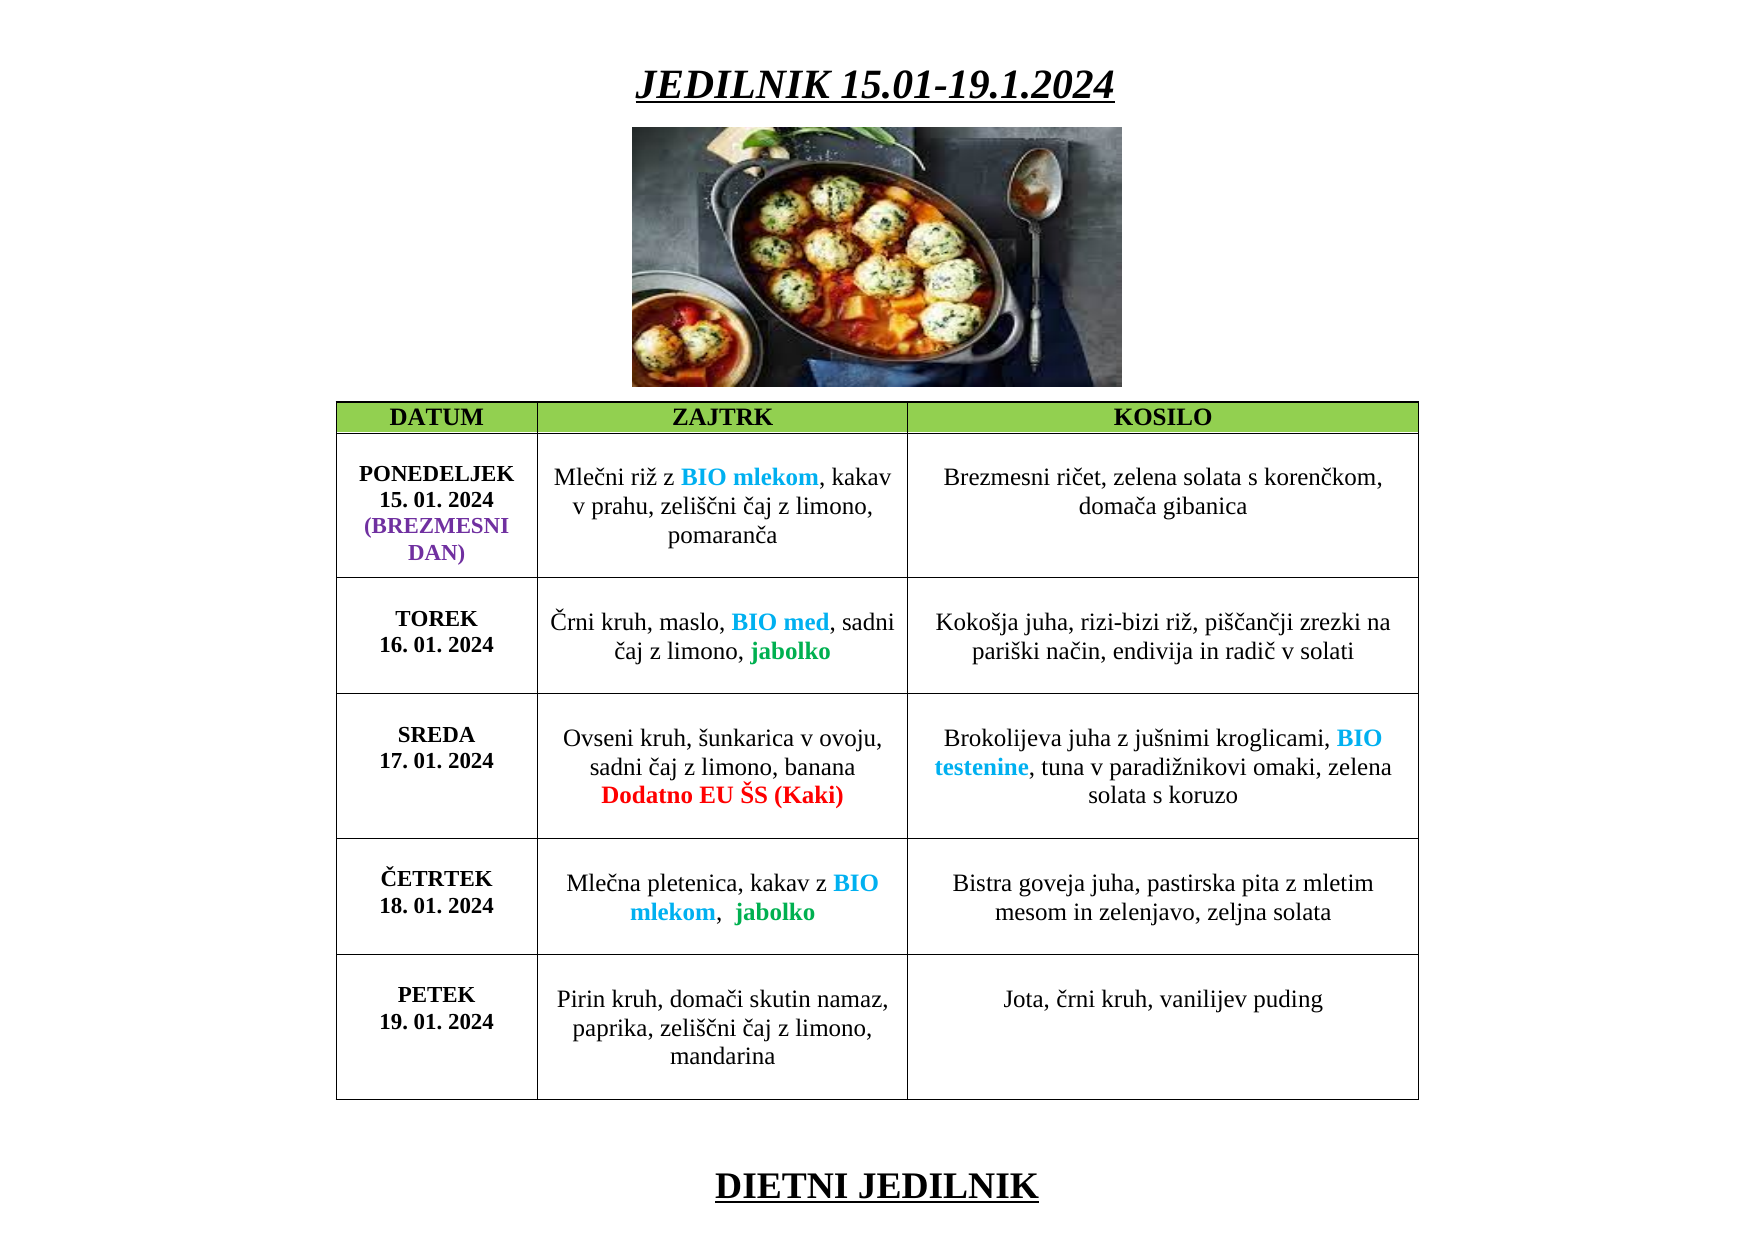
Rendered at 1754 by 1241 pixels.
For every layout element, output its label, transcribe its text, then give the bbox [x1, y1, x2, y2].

picture [632, 127, 1122, 387]
table_header KOSILO [908, 403, 1418, 432]
table_header DATUM [337, 403, 537, 432]
table_cell PETEK 19. 01. 2024 [337, 955, 537, 1099]
table_cell Ovseni kruh, šunkarica v ovoju, sadni čaj z limono, banana Dodatno EU ŠS (Kaki) [538, 694, 907, 838]
table_cell Brokolijeva juha z jušnimi kroglicami, BIO testenine, tuna v paradižnikovi omaki, zelena solata s koruzo [908, 694, 1418, 838]
table_cell Brezmesni ričet, zelena solata s korenčkom, domača gibanica [908, 434, 1418, 577]
table_cell ČETRTEK 18. 01. 2024 [337, 839, 537, 954]
table_cell Kokošja juha, rizi-bizi riž, piščančji zrezki na pariški način, endivija in radič v solati [908, 578, 1418, 693]
table_cell PONEDELJEK 15. 01. 2024 (BREZMESNI DAN) [337, 434, 537, 577]
table_cell TOREK 16. 01. 2024 [337, 578, 537, 693]
text JEDILNIK 15.01-19.1.2024 [148, 59, 1606, 107]
text DIETNI JEDILNIK [148, 1164, 1606, 1207]
table_header ZAJTRK [538, 403, 907, 432]
table_cell Pirin kruh, domači skutin namaz, paprika, zeliščni čaj z limono, mandarina [538, 955, 907, 1099]
table_cell Mlečni riž z BIO mlekom, kakav v prahu, zeliščni čaj z limono, pomaranča [538, 434, 907, 577]
table_cell Črni kruh, maslo, BIO med, sadni čaj z limono, jabolko [538, 578, 907, 693]
table_cell Bistra goveja juha, pastirska pita z mletim mesom in zelenjavo, zeljna solata [908, 839, 1418, 954]
table_cell SREDA 17. 01. 2024 [337, 694, 537, 838]
table_cell Mlečna pletenica, kakav z BIO mlekom, jabolko [538, 839, 907, 954]
table_cell Jota, črni kruh, vanilijev puding [908, 955, 1418, 1099]
